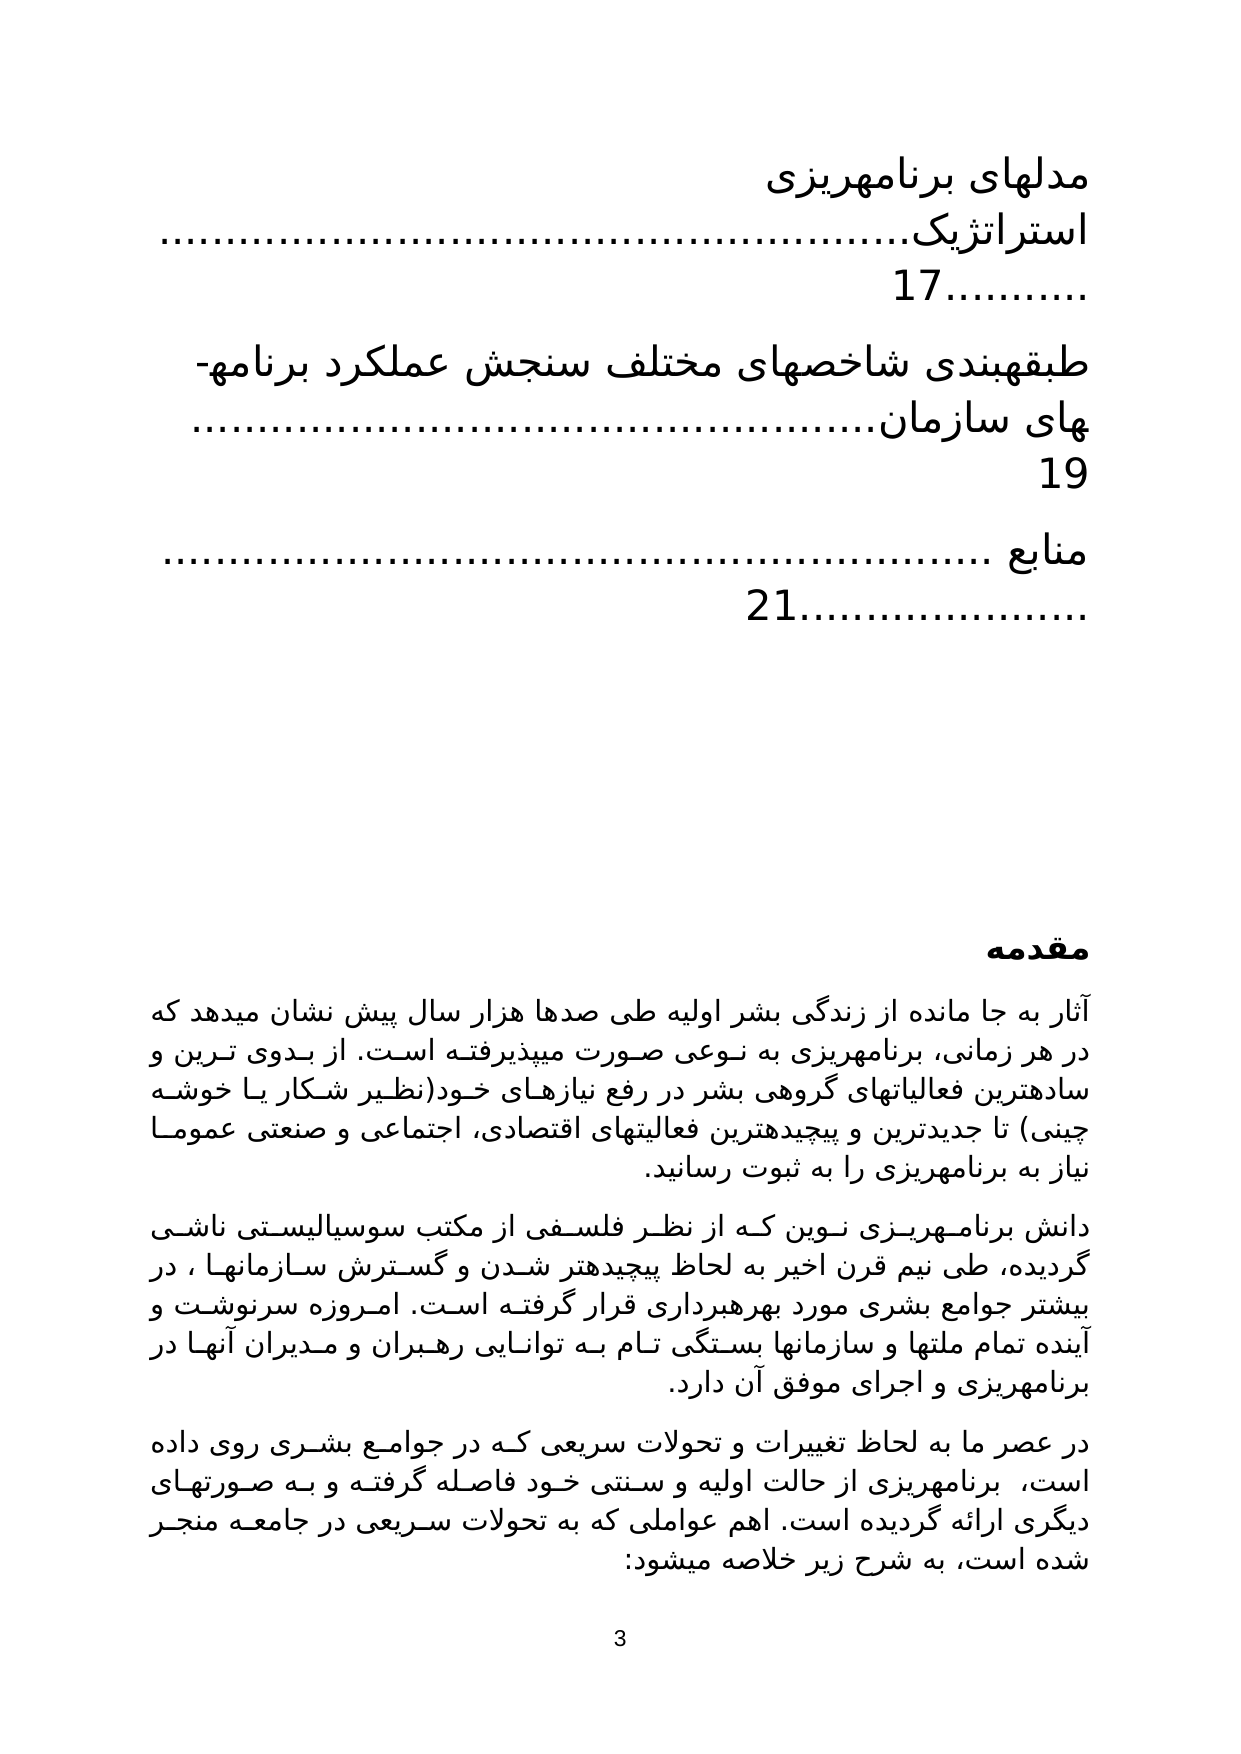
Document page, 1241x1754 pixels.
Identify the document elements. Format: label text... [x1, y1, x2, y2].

text مقدمه [150, 929, 1090, 968]
text طبقهبندی شاخصهای مختلف سنجش عملکرد برنامههای سازمان....................................................19 [150, 338, 1090, 498]
text منابع .....................................................................................21 [150, 526, 1090, 630]
text آثار به جا مانده از زندگی بشر اولیه طی صدها هزار سال پیش نشان میدهد که در هر زمانی، برنامهریزی به نوعی صورت میپذیرفته است. از بدوی ترین و سادهترین فعالیاتهای گروهی بشر در رفع نیازهای خود(نظیر شکار یا خوشه چینی) تا جدیدترین و پیچیدهترین فعالیتهای اقتصادی، اجتماعی و صنعتی عموما نیاز به برنامهریزی را به ثبوت رسانید. [150, 994, 1090, 1184]
text در عصر ما به لحاظ تغییرات و تحولات سریعی که در جوامع بشری روی داده است، برنامهریزی از حالت اولیه و سنتی خود فاصله گرفته و به صورتهای دیگری ارائه گردیده است. اهم عواملی که به تحولات سریعی در جامعه منجر شده است، به شرح زیر خلاصه میشود: [150, 1425, 1090, 1576]
text مدلهای برنامهریزی استراتژیک....................................................................17 [150, 150, 1090, 310]
text دانش برنامهریزی نوین که از نظر فلسفی از مکتب سوسیالیستی ناشی گردیده، طی نیم قرن اخیر به لحاظ پیچیدهتر شدن و گسترش سازمانها ، در بیشتر جوامع بشری مورد بهرهبرداری قرار گرفته است. امروزه سرنوشت و آینده تمام ملتها و سازمانها بستگی تام به توانایی رهبران و مدیران آنها در برنامهریزی و اجرای موفق آن دارد. [150, 1210, 1090, 1399]
